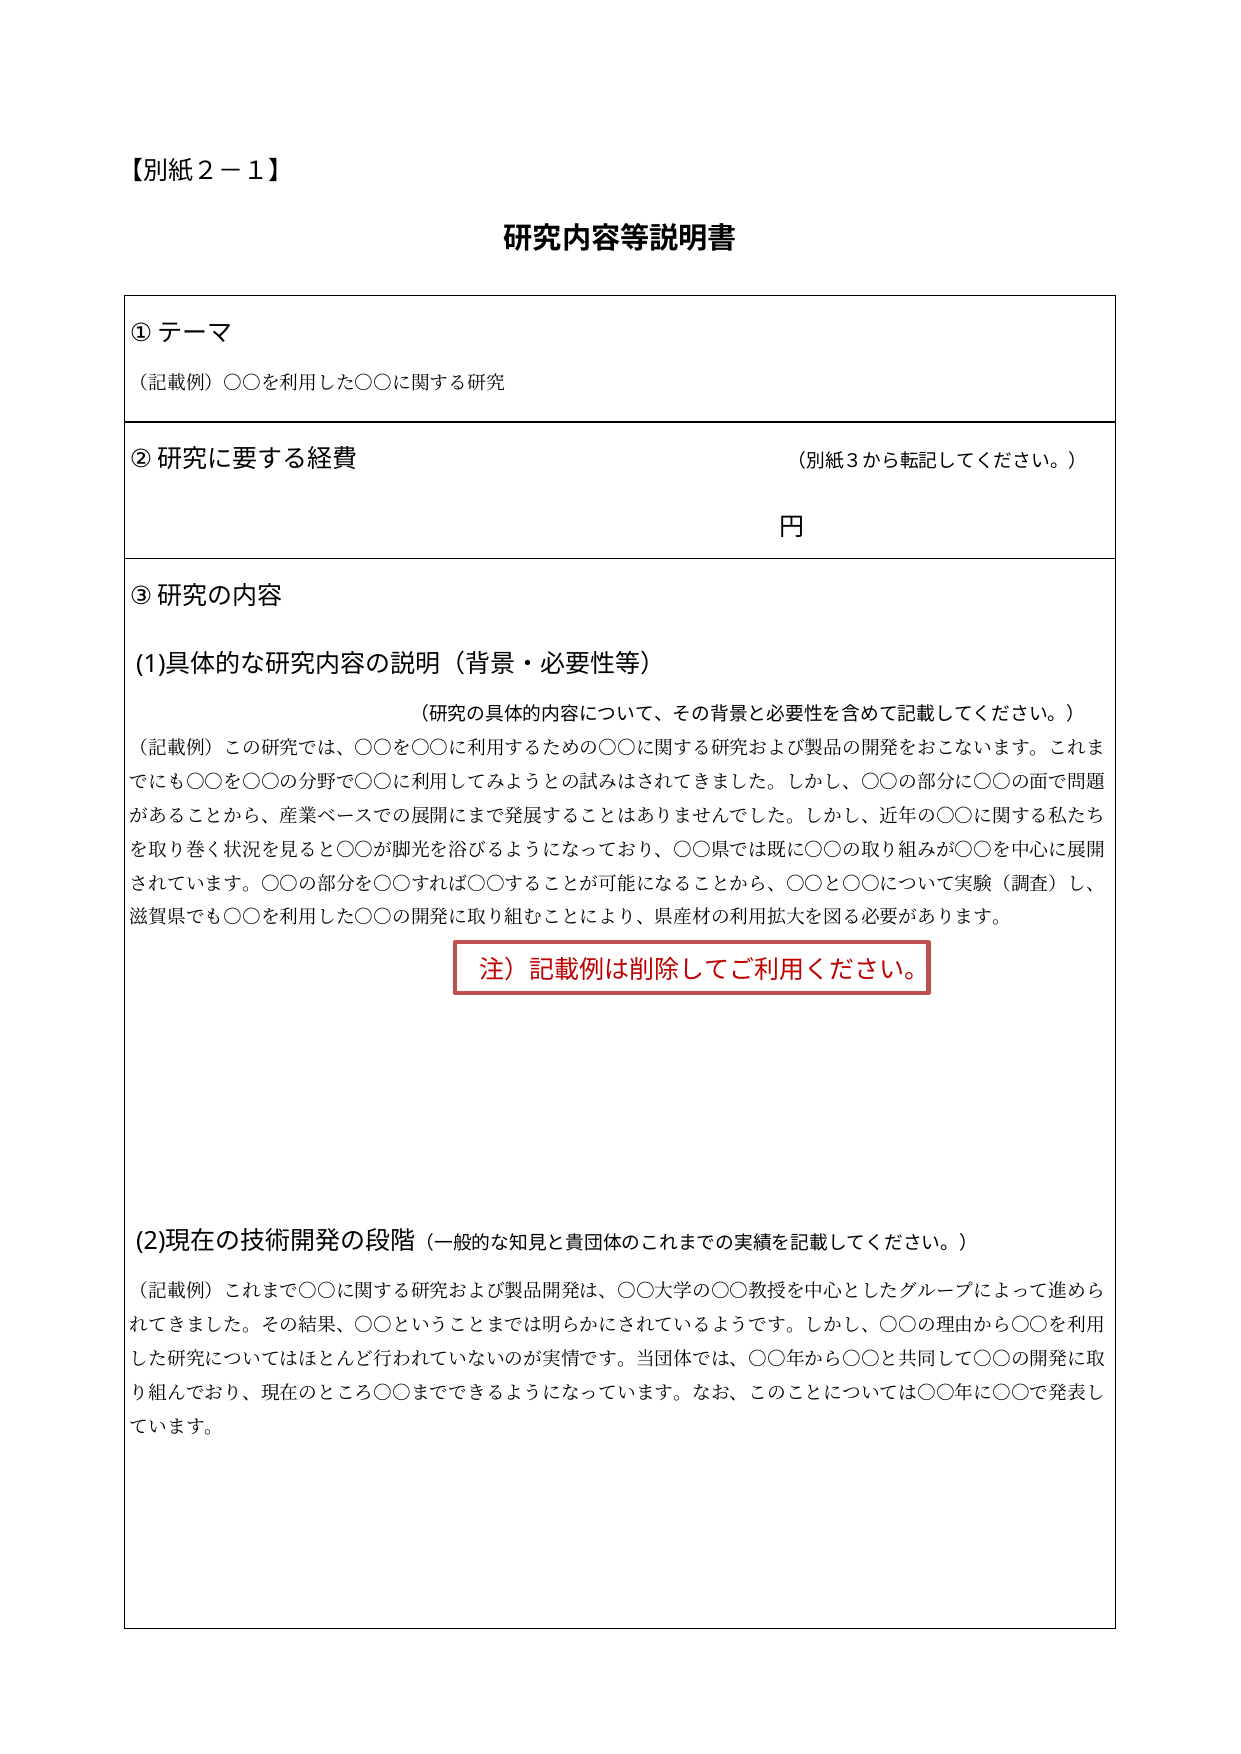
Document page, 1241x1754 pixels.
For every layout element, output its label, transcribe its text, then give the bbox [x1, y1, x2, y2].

table_header ①テーマ （記載例）○○を利用した○○に関する研究 [125, 296, 1115, 421]
text 研究内容等説明書 [118, 202, 1122, 270]
table_cell ②研究に要する経費 （別紙３から転記してください。） 円 [125, 423, 1115, 558]
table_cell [125, 559, 1115, 1627]
text 【別紙２－１】 [118, 134, 1122, 202]
